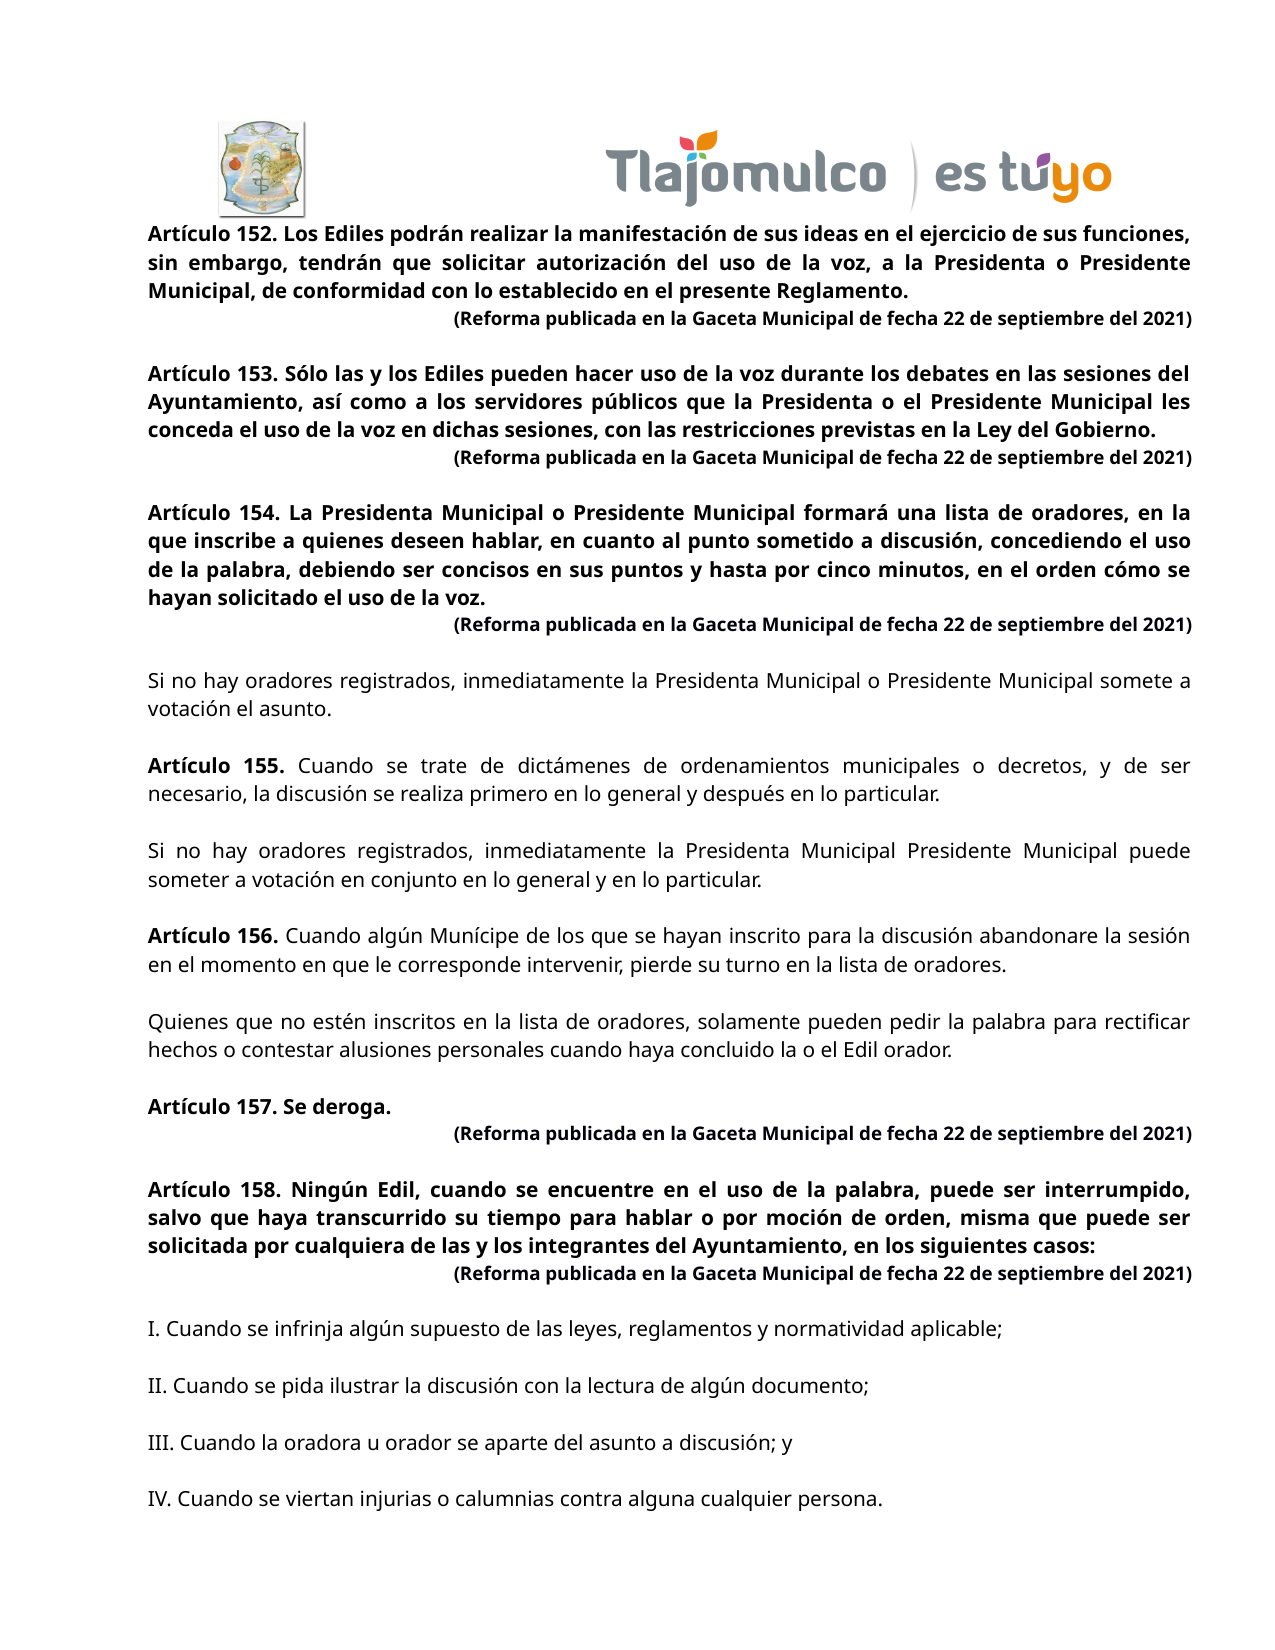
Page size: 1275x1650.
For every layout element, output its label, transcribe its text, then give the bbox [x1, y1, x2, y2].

text Si no hay oradores registrados, inmediatamente la Presidenta Municipal Presidente Municipal puede someter a votación en conjunto en lo general y en lo particular. [148, 836, 1192, 893]
text Artículo 155. Cuando se trate de dictámenes de ordenamientos municipales o decretos, y de ser necesario, la discusión se realiza primero en lo general y después en lo particular. [148, 751, 1192, 808]
text Artículo 152. Los Ediles podrán realizar la manifestación de sus ideas en el ejercicio de sus funciones, sin embargo, tendrán que solicitar autorización del uso de la voz, a la Presidenta o Presidente Municipal, de conformidad con lo establecido en el presente Reglamento. [148, 219, 1192, 305]
text (Reforma publicada en la Gaceta Municipal de fecha 22 de septiembre del 2021) [148, 612, 1192, 637]
text Quienes que no estén inscritos en la lista de oradores, solamente pueden pedir la palabra para rectificar hechos o contestar alusiones personales cuando haya concluido la o el Edil orador. [148, 1007, 1192, 1064]
text Si no hay oradores registrados, inmediatamente la Presidenta Municipal o Presidente Municipal somete a votación el asunto. [148, 666, 1192, 723]
text I. Cuando se infrinja algún supuesto de las leyes, reglamentos y normatividad aplicable; [148, 1314, 1192, 1342]
text II. Cuando se pida ilustrar la discusión con la lectura de algún documento; [148, 1371, 1192, 1399]
text (Reforma publicada en la Gaceta Municipal de fecha 22 de septiembre del 2021) [148, 1260, 1192, 1286]
text Artículo 154. La Presidenta Municipal o Presidente Municipal formará una lista de oradores, en la que inscribe a quienes deseen hablar, en cuanto al punto sometido a discusión, concediendo el uso de la palabra, debiendo ser concisos en sus puntos y hasta por cinco minutos, en el orden cómo se hayan solicitado el uso de la voz. [148, 498, 1192, 612]
text (Reforma publicada en la Gaceta Municipal de fecha 22 de septiembre del 2021) [148, 305, 1192, 330]
text Artículo 153. Sólo las y los Ediles pueden hacer uso de la voz durante los debates en las sesiones del Ayuntamiento, así como a los servidores públicos que la Presidenta o el Presidente Municipal les conceda el uso de la voz en dichas sesiones, con las restricciones previstas en la Ley del Gobierno. [148, 359, 1192, 444]
text Artículo 158. Ningún Edil, cuando se encuentre en el uso de la palabra, puede ser interrumpido, salvo que haya transcurrido su tiempo para hablar o por moción de orden, misma que puede ser solicitada por cualquiera de las y los integrantes del Ayuntamiento, en los siguientes casos: [148, 1175, 1192, 1260]
picture [217, 118, 308, 220]
text (Reforma publicada en la Gaceta Municipal de fecha 22 de septiembre del 2021) [148, 444, 1192, 469]
text Artículo 156. Cuando algún Munícipe de los que se hayan inscrito para la discusión abandonare la sesión en el momento en que le corresponde intervenir, pierde su turno en la lista de oradores. [148, 922, 1192, 978]
text III. Cuando la oradora u orador se aparte del asunto a discusión; y [148, 1428, 1192, 1456]
picture [595, 126, 1124, 220]
text (Reforma publicada en la Gaceta Municipal de fecha 22 de septiembre del 2021) [148, 1121, 1192, 1146]
text IV. Cuando se viertan injurias o calumnias contra alguna cualquier persona. [148, 1484, 1192, 1513]
text Artículo 157. Se deroga. [148, 1092, 1192, 1121]
